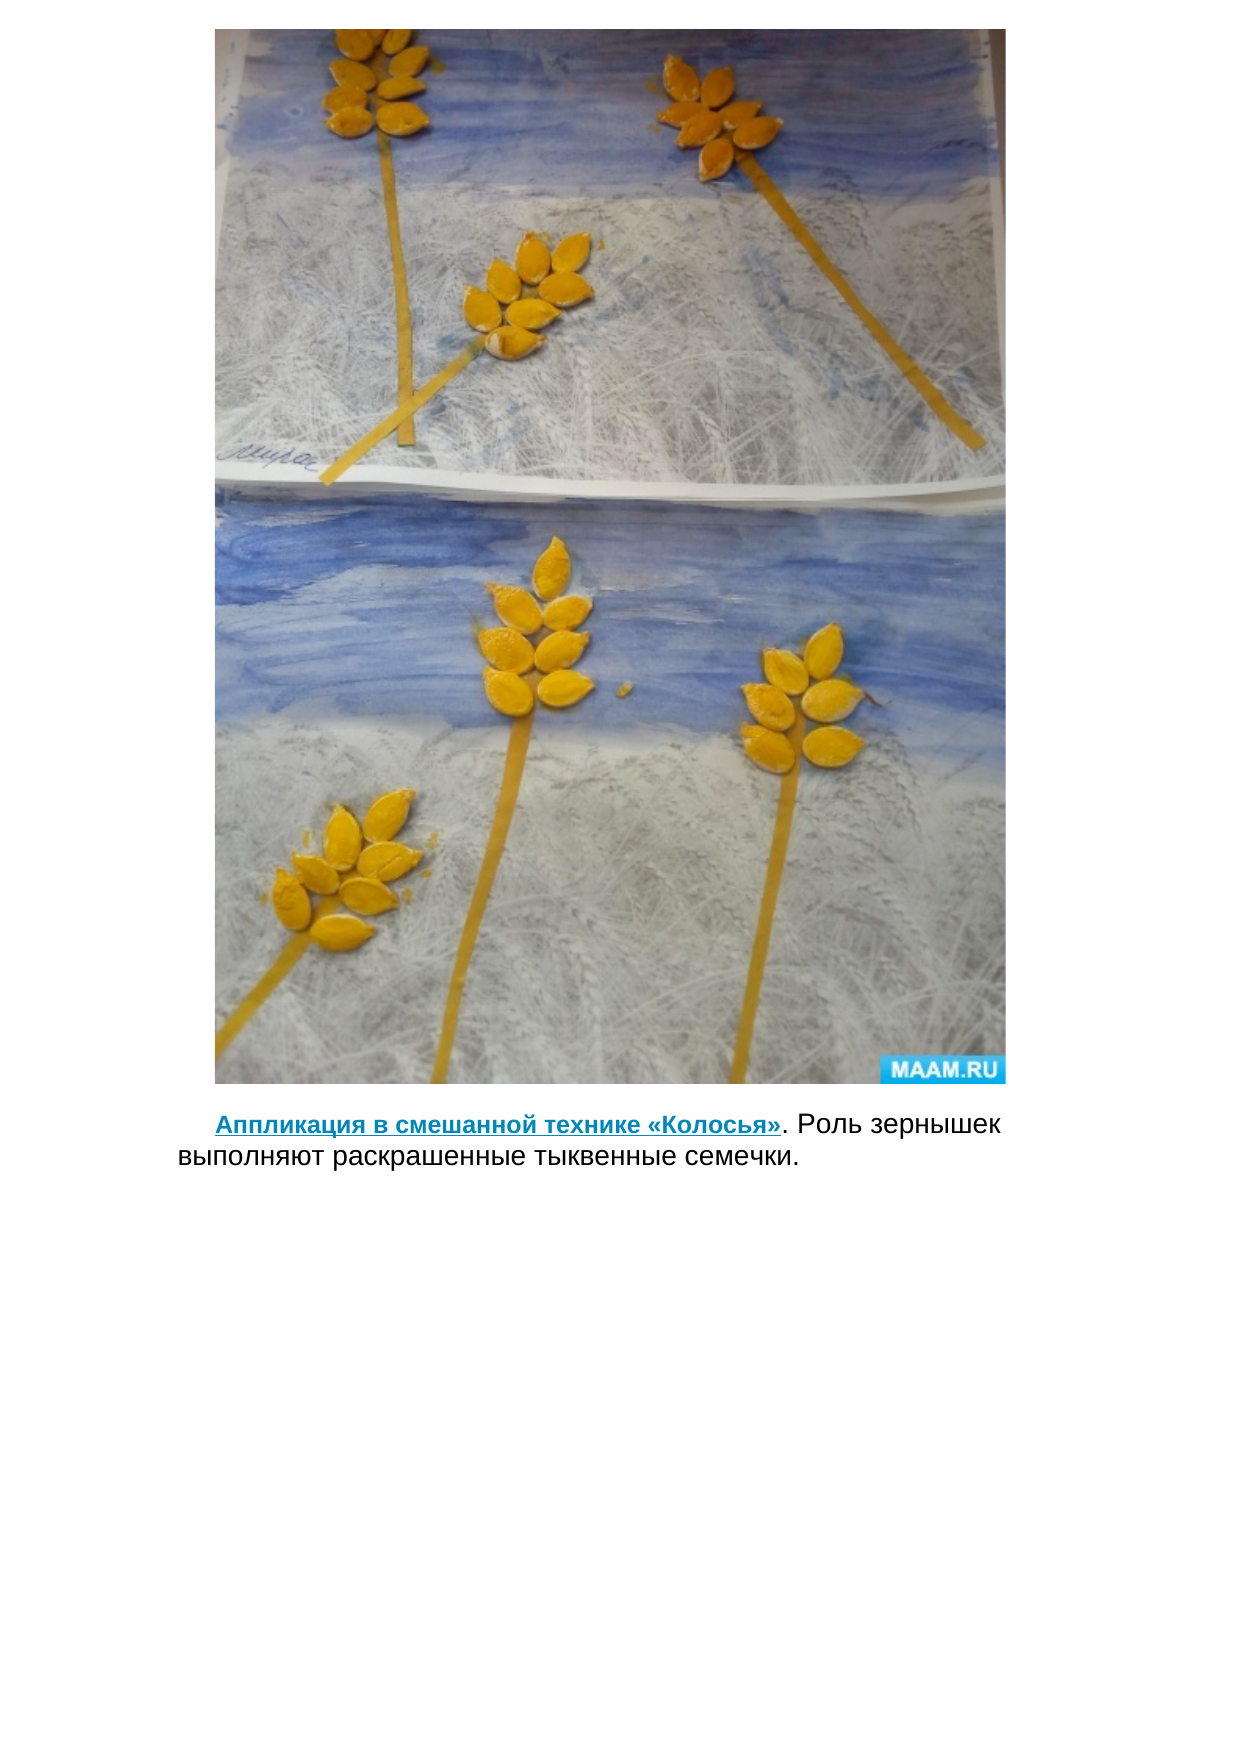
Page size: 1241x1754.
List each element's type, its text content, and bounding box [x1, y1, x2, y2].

text Аппликация в смешанной технике «Колосья». Роль зернышек выполняют раскрашенные тыквенные семечки. [177, 1107, 1152, 1172]
picture [214, 29, 1006, 1084]
